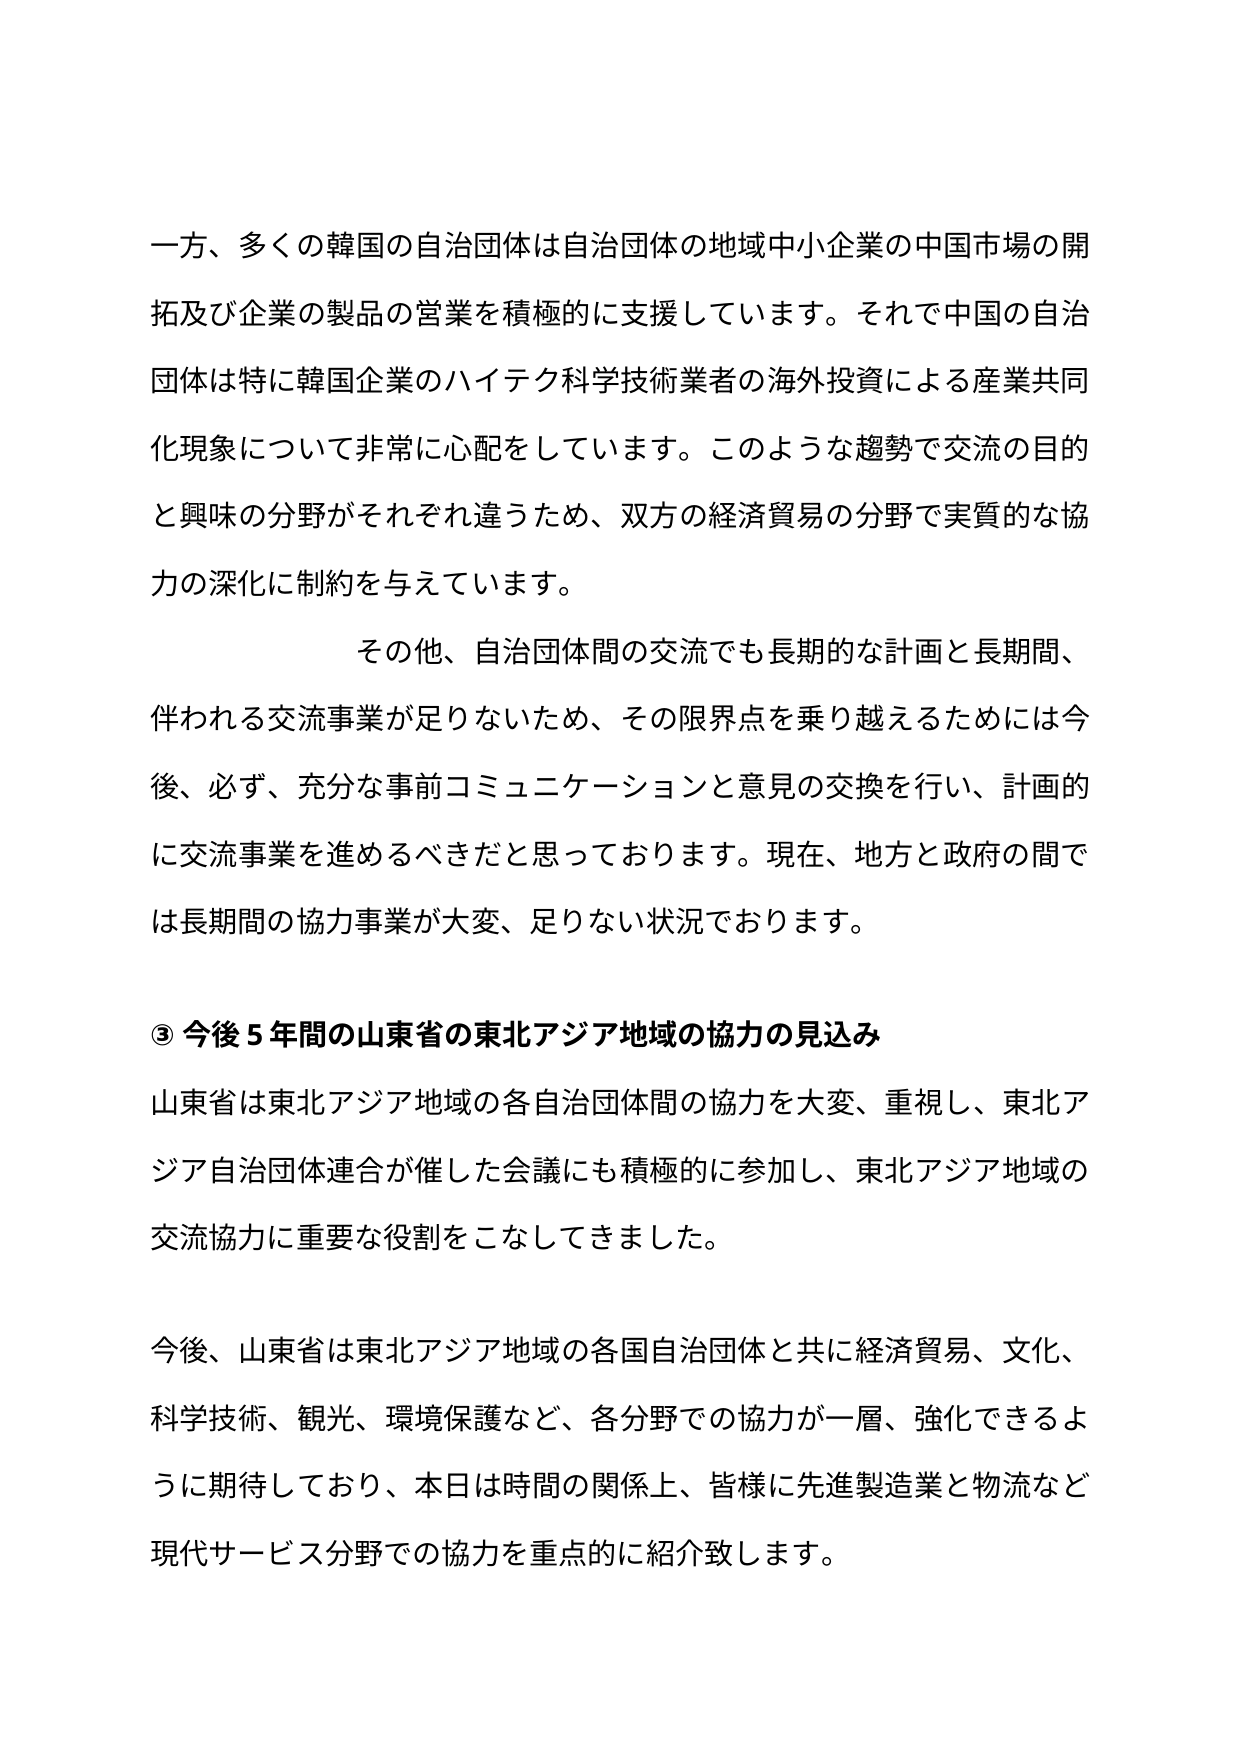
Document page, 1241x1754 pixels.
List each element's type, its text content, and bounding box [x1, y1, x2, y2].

text 山東省は東北アジア地域の各自治団体間の協力を大変、重視し、東北アジア自治団体連合が催した会議にも積極的に参加し、東北アジア地域の交流協力に重要な役割をこなしてきました。 [150, 1079, 1090, 1257]
text 一方、多くの韓国の自治団体は自治団体の地域中小企業の中国市場の開拓及び企業の製品の営業を積極的に支援しています。それで中国の自治団体は特に韓国企業のハイテク科学技術業者の海外投資による産業共同化現象について非常に心配をしています。このような趨勢で交流の目的と興味の分野がそれぞれ違うため、双方の経済貿易の分野で実質的な協力の深化に制約を与えています。 [150, 223, 1090, 603]
text ③ 今後5年間の山東省の東北アジア地域の協力の見込み [150, 1012, 1090, 1054]
text その他、自治団体間の交流でも長期的な計画と長期間、伴われる交流事業が足りないため、その限界点を乗り越えるためには今後、必ず、充分な事前コミュニケーションと意見の交換を行い、計画的に交流事業を進めるべきだと思っております。現在、地方と政府の間では長期間の協力事業が大変、足りない状況でおります。 [150, 628, 1090, 941]
text 今後、山東省は東北アジア地域の各国自治団体と共に経済貿易、文化、科学技術、観光、環境保護など、各分野での協力が一層、強化できるように期待しており、本日は時間の関係上、皆様に先進製造業と物流など現代サービス分野での協力を重点的に紹介致します。 [150, 1328, 1090, 1573]
